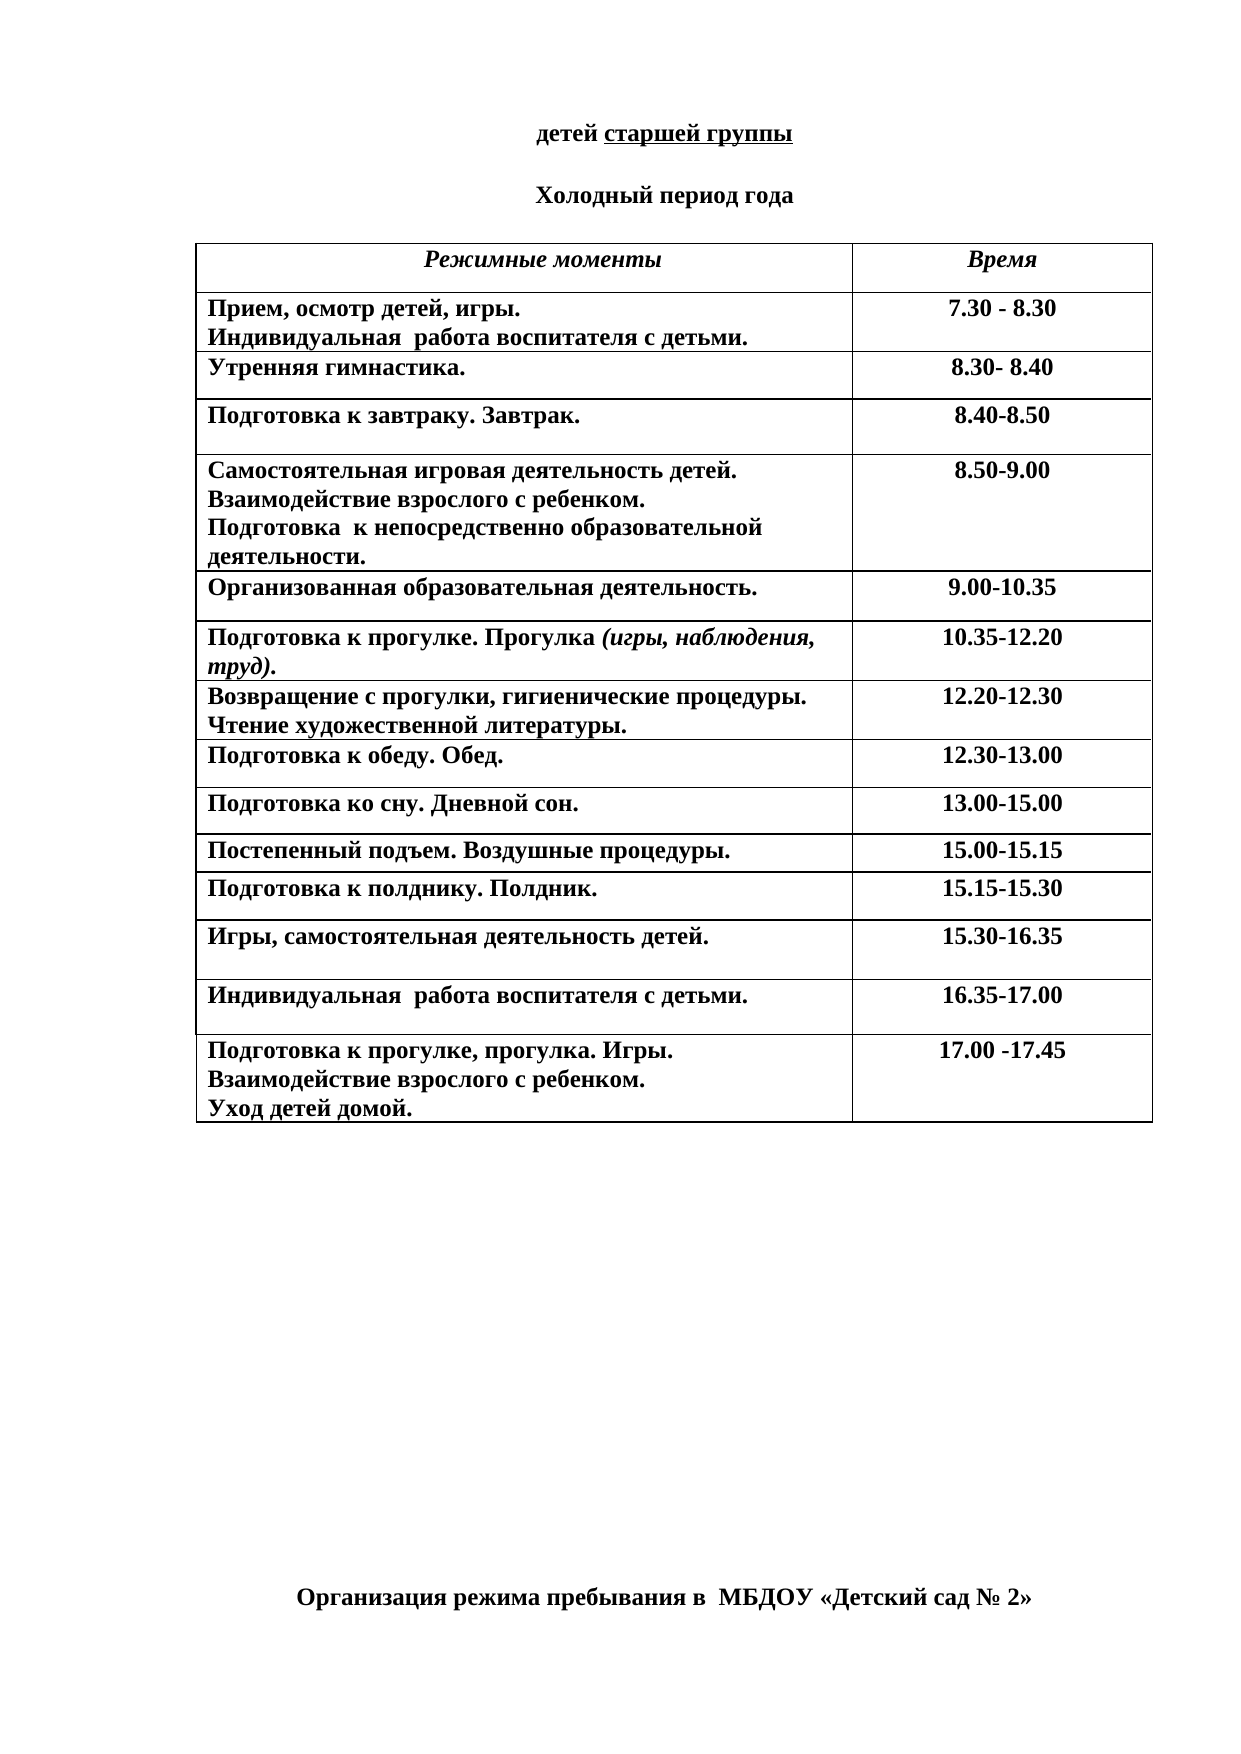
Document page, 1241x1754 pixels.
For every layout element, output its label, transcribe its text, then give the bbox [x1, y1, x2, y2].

text Холодный период года [177, 180, 1152, 209]
table_cell 12.20-12.30 [853, 680, 1152, 738]
table_cell 9.00-10.35 [853, 570, 1152, 620]
table_cell 8.50-9.00 [853, 454, 1152, 570]
table_cell Подготовка к прогулке. Прогулка (игры, наблюдения, труд). [197, 622, 852, 679]
table_cell Подготовка к прогулке, прогулка. Игры. Взаимодействие взрослого с ребенком. Уход детей домой. [197, 1035, 852, 1121]
table_cell 15.30-16.35 [853, 919, 1152, 978]
table_cell 7.30 - 8.30 [853, 292, 1152, 351]
table_cell Прием, осмотр детей, игры. Индивидуальная работа воспитателя с детьми. [197, 293, 852, 351]
table_cell 8.30- 8.40 [853, 351, 1152, 398]
table_header Время [853, 244, 1152, 292]
table_cell Утренняя гимнастика. [197, 352, 852, 398]
table_cell Самостоятельная игровая деятельность детей. Взаимодействие взрослого с ребенком. Подготовка к непосредственно образовательной деятельности. [197, 455, 852, 570]
table_cell 8.40-8.50 [853, 398, 1152, 453]
table_cell 16.35-17.00 [853, 979, 1152, 1033]
table_cell Игры, самостоятельная деятельность детей. [197, 921, 852, 978]
table_cell 15.00-15.15 [853, 833, 1152, 871]
table_cell 17.00 -17.45 [853, 1034, 1152, 1121]
table_header Режимные моменты [197, 244, 852, 292]
table_cell 13.00-15.00 [853, 787, 1152, 833]
text Организация режима пребывания в МБДОУ «Детский сад № 2» [177, 1582, 1152, 1611]
text детей старшей группы [177, 118, 1152, 147]
table_cell 12.30-13.00 [853, 739, 1152, 787]
table_cell 10.35-12.20 [853, 620, 1152, 679]
table_cell Подготовка к завтраку. Завтрак. [197, 400, 852, 453]
table_cell Подготовка ко сну. Дневной сон. [197, 788, 852, 833]
table_cell Организованная образовательная деятельность. [197, 572, 852, 620]
table_cell Возвращение с прогулки, гигиенические процедуры. Чтение художественной литературы. [197, 681, 852, 738]
table_cell Индивидуальная работа воспитателя с детьми. [197, 980, 852, 1033]
table_cell Подготовка к обеду. Обед. [197, 740, 852, 787]
table_cell Подготовка к полднику. Полдник. [197, 873, 852, 919]
table_cell 15.15-15.30 [853, 871, 1152, 919]
table_cell Постепенный подъем. Воздушные процедуры. [197, 835, 852, 871]
